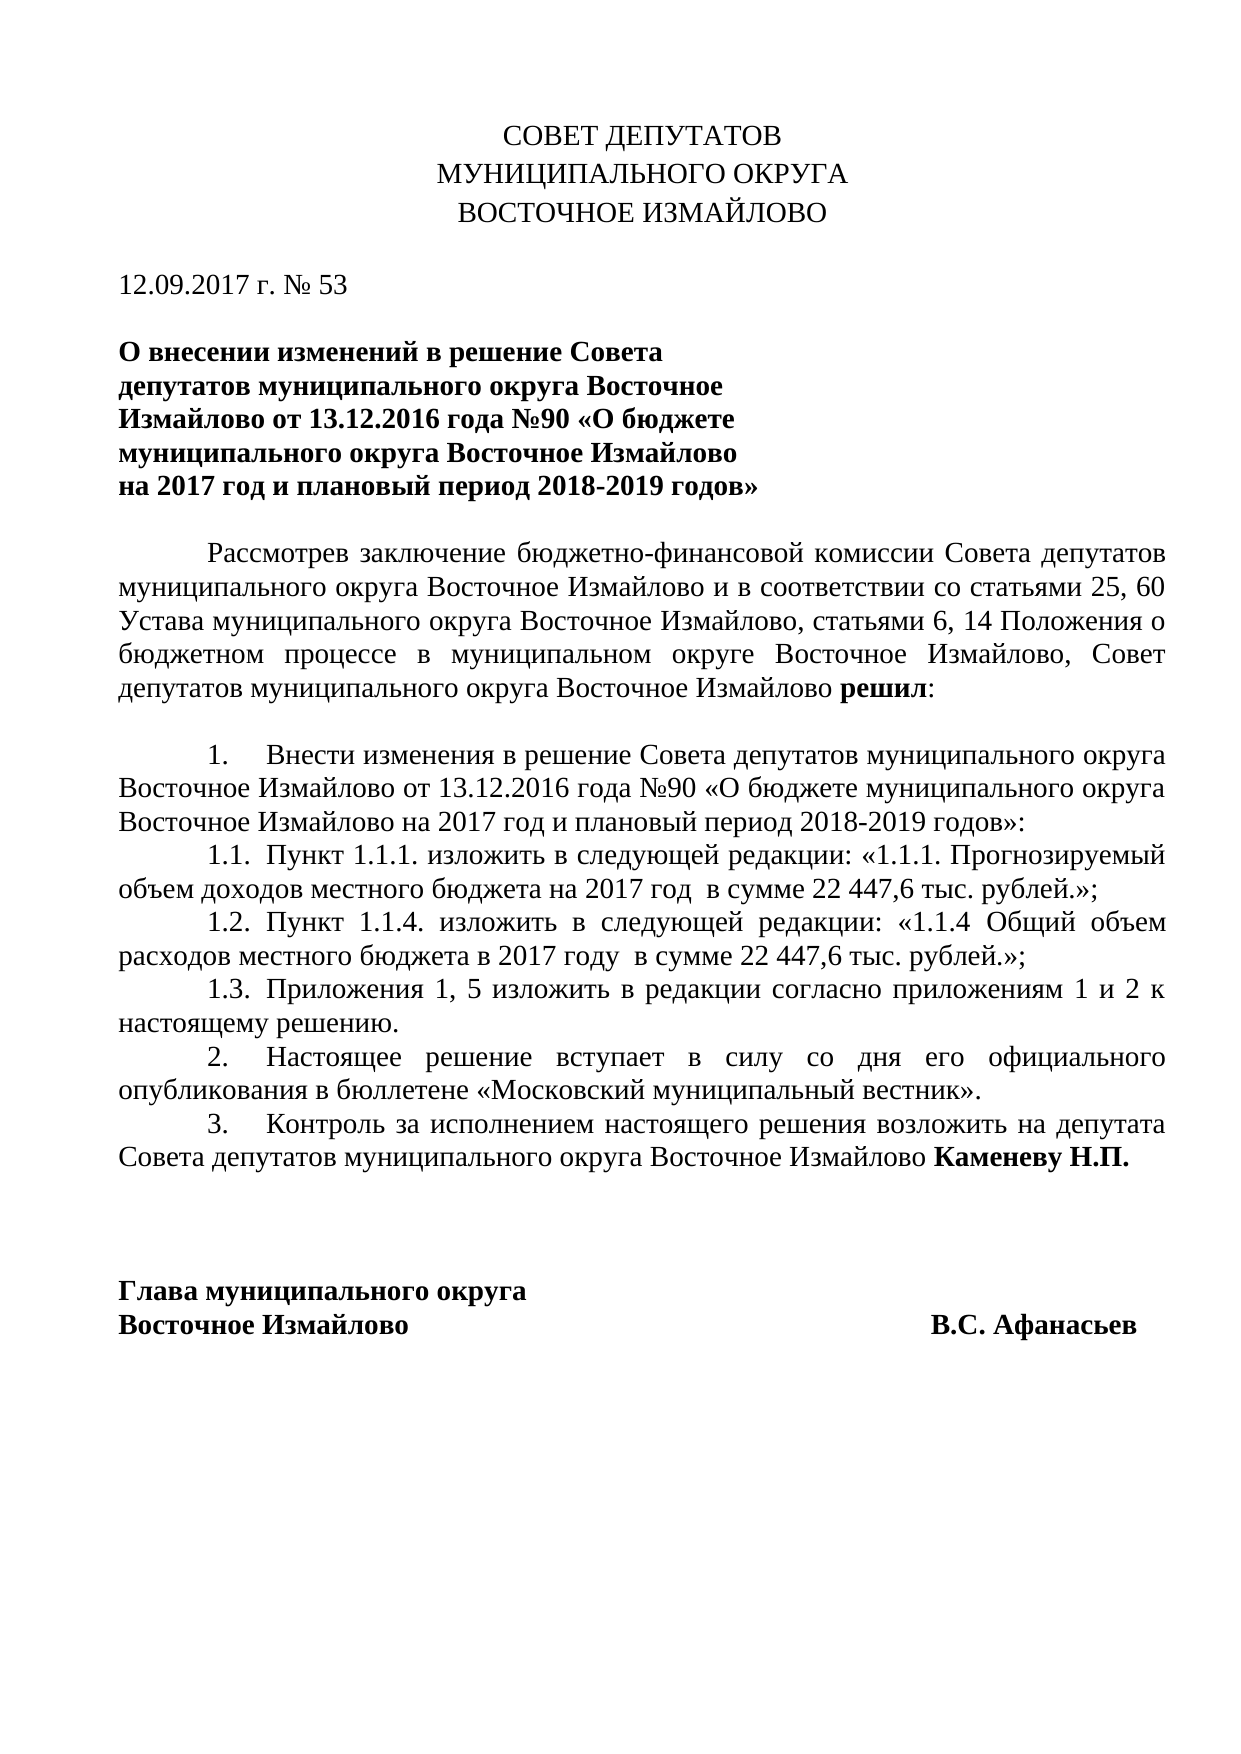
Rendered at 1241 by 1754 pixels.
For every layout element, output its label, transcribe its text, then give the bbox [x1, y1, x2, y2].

text Глава муниципального округа [118, 1273, 1167, 1307]
text МУНИЦИПАЛЬНОГО ОКРУГА [118, 157, 1167, 190]
list Контроль за исполнением настоящего решения возложить на депутата Совета депутатов муниципального округа Восточное Измайлово Каменеву Н.П. [118, 1106, 1167, 1173]
text 12.09.2017 г. № 53 [118, 267, 1167, 301]
list Внести изменения в решение Совета депутатов муниципального округа Восточное Измайлово от 13.12.2016 года №90 «О бюджете муниципального округа Восточное Измайлово на 2017 год и плановый период 2018-2019 годов»: [118, 737, 1167, 837]
text ВОСТОЧНОЕ ИЗМАЙЛОВО [118, 195, 1167, 229]
text СОВЕТ ДЕПУТАТОВ [118, 118, 1167, 152]
list Пункт 1.1.1. изложить в следующей редакции: «1.1.1. Прогнозируемый объем доходов местного бюджета на 2017 год в сумме 22 447,6 тыс. рублей.»; [118, 837, 1167, 904]
text О внесении изменений в решение Совета депутатов муниципального округа Восточное Измайлово от 13.12.2016 года №90 «О бюджете муниципального округа Восточное Измайлово на 2017 год и плановый период 2018-2019 годов» [118, 334, 768, 502]
text Рассмотрев заключение бюджетно-финансовой комиссии Совета депутатов муниципального округа Восточное Измайлово и в соответствии со статьями 25, 60 Устава муниципального округа Восточное Измайлово, статьями 6, 14 Положения о бюджетном процессе в муниципальном округе Восточное Измайлово, Совет депутатов муниципального округа Восточное Измайлово решил: [118, 536, 1167, 703]
text Восточное Измайлово В.С. Афанасьев [118, 1307, 1167, 1341]
list Приложения 1, 5 изложить в редакции согласно приложениям 1 и 2 к настоящему решению. [118, 972, 1167, 1039]
list Настоящее решение вступает в силу со дня его официального опубликования в бюллетене «Московский муниципальный вестник». [118, 1039, 1167, 1106]
list Пункт 1.1.4. изложить в следующей редакции: «1.1.4 Общий объем расходов местного бюджета в 2017 году в сумме 22 447,6 тыс. рублей.»; [118, 904, 1167, 972]
